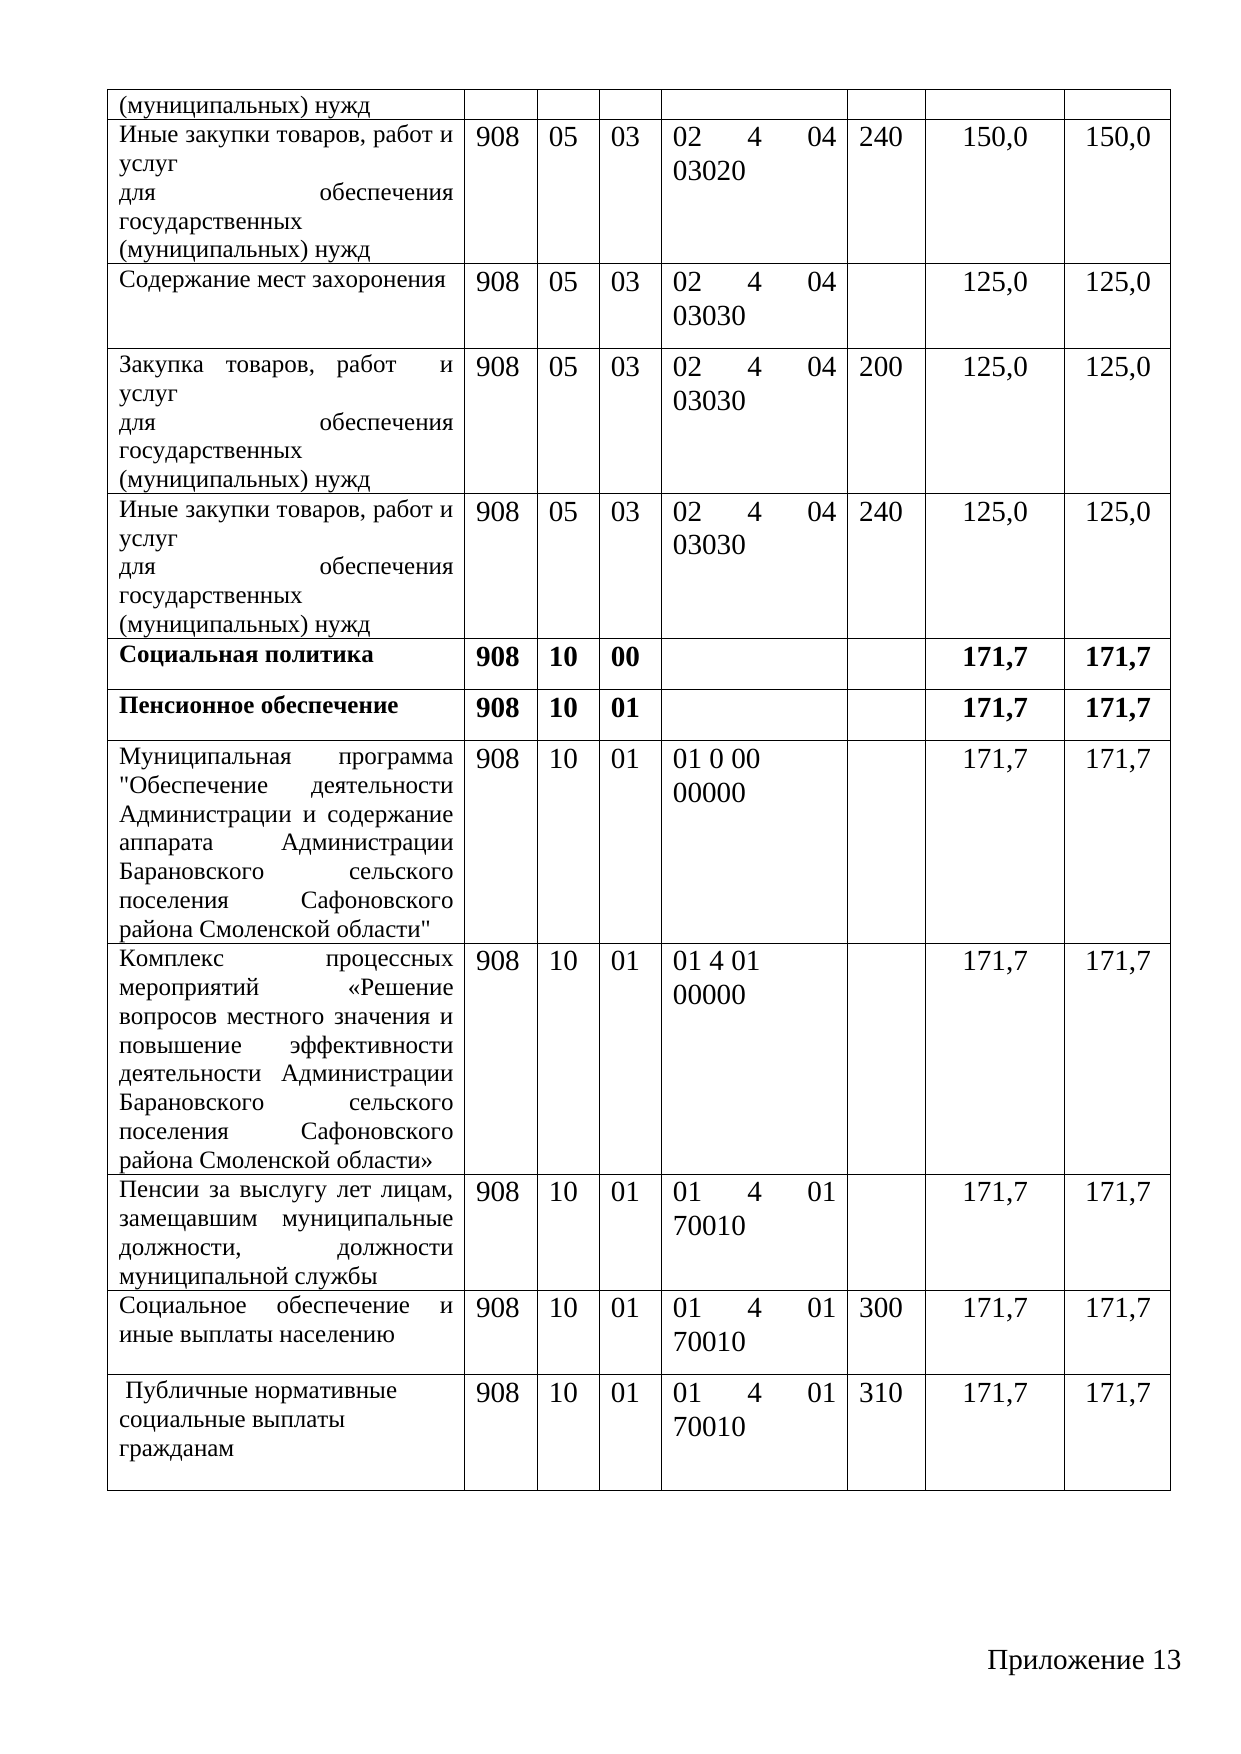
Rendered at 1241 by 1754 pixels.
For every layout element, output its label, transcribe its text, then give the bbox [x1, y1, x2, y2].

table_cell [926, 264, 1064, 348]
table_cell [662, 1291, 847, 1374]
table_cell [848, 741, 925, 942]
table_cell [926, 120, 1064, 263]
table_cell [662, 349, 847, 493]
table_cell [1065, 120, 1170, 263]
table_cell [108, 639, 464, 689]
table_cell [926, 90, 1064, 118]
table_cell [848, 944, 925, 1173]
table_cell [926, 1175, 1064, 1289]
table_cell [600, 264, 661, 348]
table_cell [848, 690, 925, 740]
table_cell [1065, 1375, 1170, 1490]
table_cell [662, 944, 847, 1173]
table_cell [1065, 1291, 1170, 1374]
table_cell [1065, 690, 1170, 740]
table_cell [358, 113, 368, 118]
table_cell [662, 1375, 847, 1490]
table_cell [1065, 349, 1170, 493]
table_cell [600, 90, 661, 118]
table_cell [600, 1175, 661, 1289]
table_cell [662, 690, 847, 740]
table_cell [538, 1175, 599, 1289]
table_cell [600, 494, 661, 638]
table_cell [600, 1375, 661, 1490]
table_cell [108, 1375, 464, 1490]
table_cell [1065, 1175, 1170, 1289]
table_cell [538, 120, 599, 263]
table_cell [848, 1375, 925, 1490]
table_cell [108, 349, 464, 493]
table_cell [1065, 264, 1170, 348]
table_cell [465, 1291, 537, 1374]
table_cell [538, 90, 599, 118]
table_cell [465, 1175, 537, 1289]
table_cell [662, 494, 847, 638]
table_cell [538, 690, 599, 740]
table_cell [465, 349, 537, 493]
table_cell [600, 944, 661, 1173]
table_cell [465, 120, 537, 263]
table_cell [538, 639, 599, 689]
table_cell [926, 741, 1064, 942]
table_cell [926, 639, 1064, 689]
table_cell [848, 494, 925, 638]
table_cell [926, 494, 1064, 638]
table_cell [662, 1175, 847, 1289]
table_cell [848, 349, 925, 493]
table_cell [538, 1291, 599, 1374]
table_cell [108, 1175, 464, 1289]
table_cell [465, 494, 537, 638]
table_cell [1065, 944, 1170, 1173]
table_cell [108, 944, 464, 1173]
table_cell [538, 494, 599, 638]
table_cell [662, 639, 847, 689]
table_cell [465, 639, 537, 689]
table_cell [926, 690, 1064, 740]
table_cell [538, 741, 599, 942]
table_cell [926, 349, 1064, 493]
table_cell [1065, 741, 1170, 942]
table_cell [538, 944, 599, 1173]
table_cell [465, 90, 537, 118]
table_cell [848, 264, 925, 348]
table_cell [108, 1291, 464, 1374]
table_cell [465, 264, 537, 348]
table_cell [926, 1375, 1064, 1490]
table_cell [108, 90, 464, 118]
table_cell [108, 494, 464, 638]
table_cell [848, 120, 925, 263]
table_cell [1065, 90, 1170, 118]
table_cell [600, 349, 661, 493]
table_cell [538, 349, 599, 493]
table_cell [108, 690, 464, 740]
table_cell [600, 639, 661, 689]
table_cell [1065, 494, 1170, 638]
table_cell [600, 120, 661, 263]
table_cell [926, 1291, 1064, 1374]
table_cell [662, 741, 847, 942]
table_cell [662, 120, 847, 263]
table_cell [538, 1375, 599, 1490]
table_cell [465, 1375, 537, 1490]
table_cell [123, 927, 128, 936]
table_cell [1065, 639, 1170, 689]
text Приложение 13 [118, 1642, 1181, 1676]
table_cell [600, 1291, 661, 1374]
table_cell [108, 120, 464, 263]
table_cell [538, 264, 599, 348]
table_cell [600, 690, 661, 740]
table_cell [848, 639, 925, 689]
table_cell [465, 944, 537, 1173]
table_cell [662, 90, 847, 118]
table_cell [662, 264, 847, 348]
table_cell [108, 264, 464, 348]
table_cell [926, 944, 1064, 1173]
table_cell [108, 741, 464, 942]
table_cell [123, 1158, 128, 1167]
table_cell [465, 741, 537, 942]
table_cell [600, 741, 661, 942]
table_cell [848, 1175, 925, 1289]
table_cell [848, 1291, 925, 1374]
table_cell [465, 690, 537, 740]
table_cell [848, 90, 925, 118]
